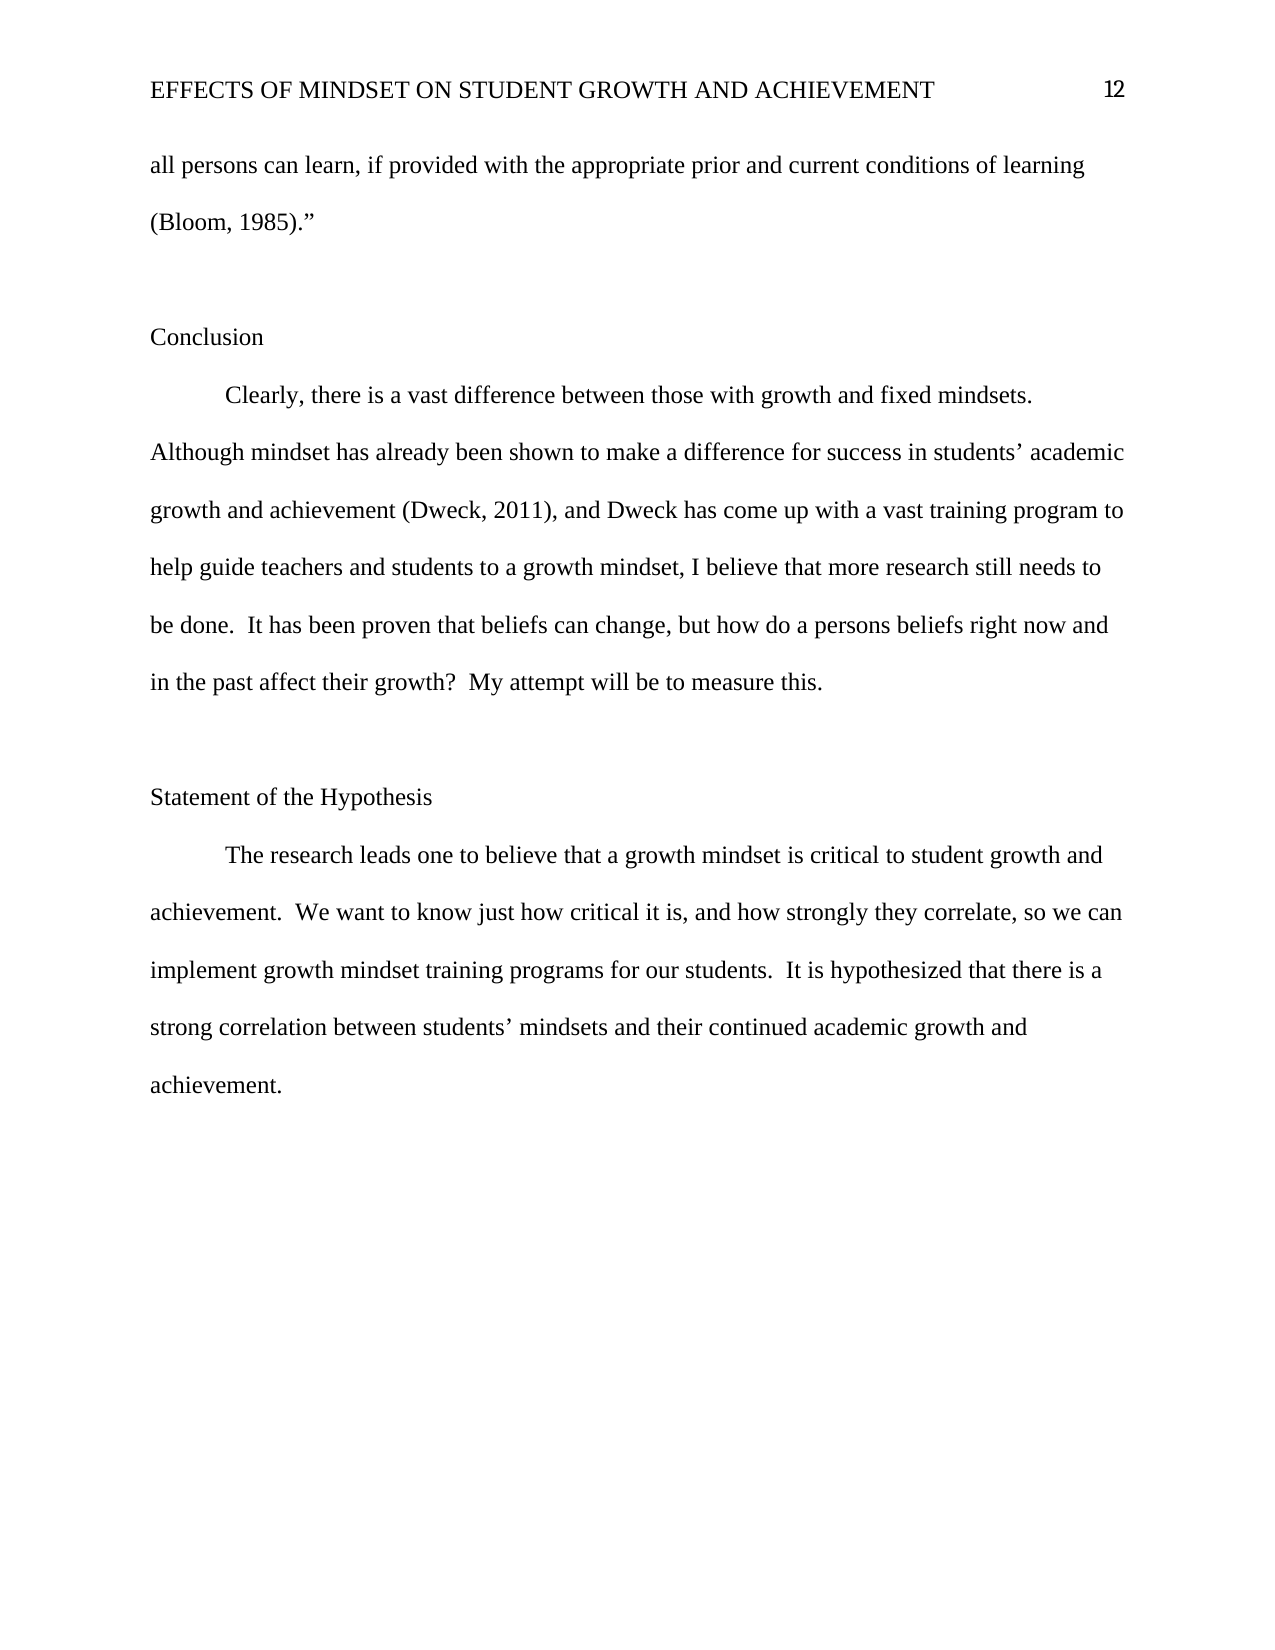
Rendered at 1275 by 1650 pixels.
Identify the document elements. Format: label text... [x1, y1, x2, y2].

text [150, 150, 1125, 236]
text Clearly, there is a vast difference between those with growth and fixed mindsets. Although mindset has already been shown to make a difference for success in students’ academic growth and achievement (Dweck, 2011), and Dweck has come up with a vast training program to help guide teachers and students to a growth mindset, I believe that more research still needs to be done. It has been proven that beliefs can change, but how do a persons beliefs right now and in the past affect their growth? My attempt will be to measure this. [150, 380, 1125, 696]
text Conclusion [150, 322, 1125, 351]
text The research leads one to believe that a growth mindset is critical to student growth and achievement. We want to know just how critical it is, and how strongly they correlate, so we can implement growth mindset training programs for our students. It is hypothesized that there is a strong correlation between students’ mindsets and their continued academic growth and achievement. [150, 840, 1125, 1099]
text Statement of the Hypothesis [150, 782, 1125, 811]
